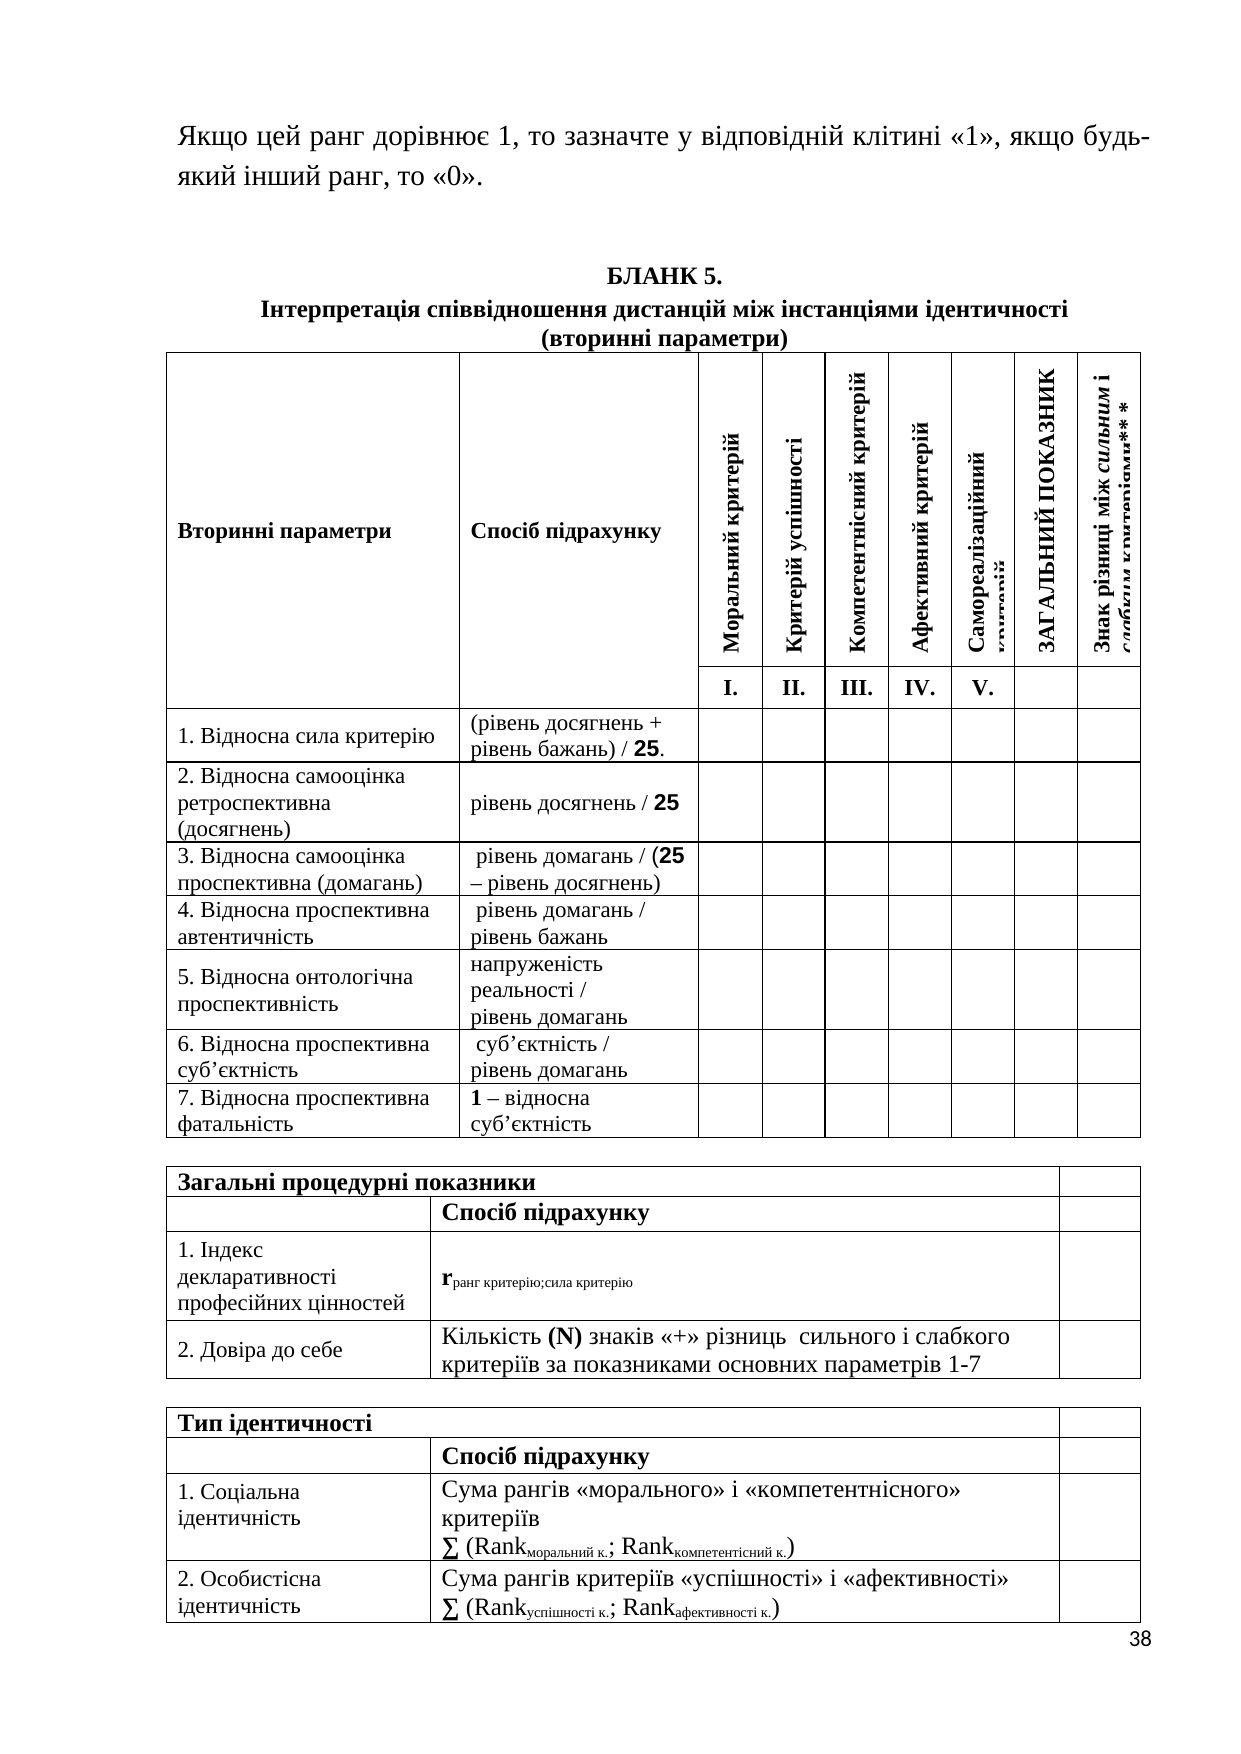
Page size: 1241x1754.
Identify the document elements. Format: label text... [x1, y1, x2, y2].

table_cell [763, 763, 824, 841]
table_cell III. [826, 667, 888, 707]
table_cell Сума рангів критеріїв «успішності» і «афективності» ∑ (Rankуспішності к.; Rankафективності к.) [431, 1561, 1059, 1622]
table_header Моральний критерій [699, 353, 762, 666]
table_cell [889, 1084, 951, 1137]
table_cell [1060, 1321, 1140, 1378]
table_cell [889, 950, 951, 1029]
table_cell [1015, 667, 1077, 707]
table_cell Спосіб підрахунку [431, 1197, 1059, 1231]
table_cell [1015, 1030, 1077, 1083]
table_header Знак різниці між сильним і слабким критеріями** * [1078, 353, 1140, 666]
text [177, 118, 1152, 192]
table_cell [699, 1030, 762, 1083]
table_header [1060, 1167, 1140, 1196]
table_cell [763, 1030, 824, 1083]
table_cell II. [763, 667, 824, 707]
table_cell [763, 709, 824, 761]
table_header Критерій успішності [763, 353, 824, 666]
table_cell 4. Відносна проспективна автентичність [167, 896, 459, 949]
table_cell Спосіб підрахунку [431, 1438, 1059, 1473]
table_cell [826, 896, 888, 949]
table_cell 7. Відносна проспективна фатальність [167, 1084, 459, 1137]
table_cell [889, 763, 951, 841]
table_cell [167, 1197, 430, 1231]
table_cell V. [952, 667, 1014, 707]
table_cell рівень домагань / рівень бажань [460, 896, 698, 949]
table_cell [1060, 1232, 1140, 1320]
table_cell 5. Відносна онтологічна проспективність [167, 950, 459, 1029]
table_cell [763, 896, 824, 949]
table_cell [889, 896, 951, 949]
table_cell [889, 843, 951, 895]
table_cell [1015, 896, 1077, 949]
table_cell [763, 950, 824, 1029]
table_cell [952, 843, 1014, 895]
table_cell Сума рангів «морального» і «компетентнісного» критеріїв ∑ (Rankморальний к.; Rankкомпетентісний к.) [431, 1474, 1059, 1560]
table_cell [1060, 1474, 1140, 1560]
table_cell [763, 843, 824, 895]
table_cell [1078, 763, 1140, 841]
table_cell 3. Відносна самооцінка проспективна (домагань) [167, 843, 459, 895]
table_cell [1078, 896, 1140, 949]
table_cell 1. Соціальна ідентичність [167, 1474, 430, 1560]
table_cell 6. Відносна проспективна суб’єктність [167, 1030, 459, 1083]
table_cell [826, 950, 888, 1029]
table_cell напруженість реальності / рівень домагань [460, 950, 698, 1029]
table_cell 1 – відносна суб’єктність [460, 1084, 698, 1137]
table_cell [952, 763, 1014, 841]
table_cell [826, 763, 888, 841]
table_header Афективний критерій [889, 353, 951, 666]
table_cell [952, 1084, 1014, 1137]
table_cell [1078, 950, 1140, 1029]
table_cell 2. Довіра до себе [167, 1321, 430, 1378]
table_cell [1015, 950, 1077, 1029]
table_header Спосіб підрахунку [460, 353, 698, 707]
table_cell [889, 1030, 951, 1083]
table_header Тип ідентичності [167, 1408, 1059, 1437]
table_cell рівень досягнень / 25 [460, 763, 698, 841]
table_cell I. [699, 667, 762, 707]
table_cell [1015, 763, 1077, 841]
text БЛАНК 5. [177, 261, 1152, 290]
table_cell [699, 843, 762, 895]
table_header [1060, 1408, 1140, 1437]
table_cell 1. Індекс декларативності професійних цінностей [167, 1232, 430, 1320]
table_cell [763, 1084, 824, 1137]
table_cell [1015, 1084, 1077, 1137]
table_cell [699, 1084, 762, 1137]
table_header Загальні процедурні показники [167, 1167, 1059, 1196]
table_header Самореалізаційний критерій [952, 353, 1014, 666]
table_cell [1060, 1561, 1140, 1622]
table_cell [952, 709, 1014, 761]
table_cell [952, 950, 1014, 1029]
table_cell 1. Відносна сила критерію [167, 709, 459, 761]
text Інтерпретація співвідношення дистанцій між інстанціями ідентичності [177, 294, 1152, 323]
table_cell [826, 1030, 888, 1083]
table_cell [1015, 843, 1077, 895]
table_cell [699, 950, 762, 1029]
table_cell [699, 763, 762, 841]
table_cell [167, 1438, 430, 1473]
table_cell рівень домагань / (25 – рівень досягнень) [460, 843, 698, 895]
table_cell IV. [889, 667, 951, 707]
table_cell [1078, 1084, 1140, 1137]
table_cell [1060, 1197, 1140, 1231]
table_cell [1015, 709, 1077, 761]
table_cell [826, 843, 888, 895]
table_cell [699, 709, 762, 761]
table_cell [1078, 843, 1140, 895]
table_cell [952, 896, 1014, 949]
table_cell [699, 896, 762, 949]
table_cell [1078, 667, 1140, 707]
table_cell [826, 1084, 888, 1137]
table_cell Кількість (N) знаків «+» різниць сильного і слабкого критеріїв за показниками основних параметрів 1-7 [431, 1321, 1059, 1378]
table_header ЗАГАЛЬНИЙ ПОКАЗНИК [1015, 353, 1077, 666]
table_cell [1078, 1030, 1140, 1083]
table_header Вторинні параметри [167, 353, 459, 707]
table_cell [1078, 709, 1140, 761]
table_cell [952, 1030, 1014, 1083]
table_cell [826, 709, 888, 761]
table_cell (рівень досягнень + рівень бажань) / 25. [460, 709, 698, 761]
text (вторинні параметри) [177, 323, 1152, 352]
table_cell [1060, 1438, 1140, 1473]
table_cell суб’єктність / рівень домагань [460, 1030, 698, 1083]
table_cell 2. Відносна самооцінка ретроспективна (досягнень) [167, 763, 459, 841]
table_cell 2. Особистісна ідентичність [167, 1561, 430, 1622]
table_cell rранг критерію;сила критерію [431, 1232, 1059, 1320]
table_header Компетентнісний критерій [826, 353, 888, 666]
table_cell [889, 709, 951, 761]
